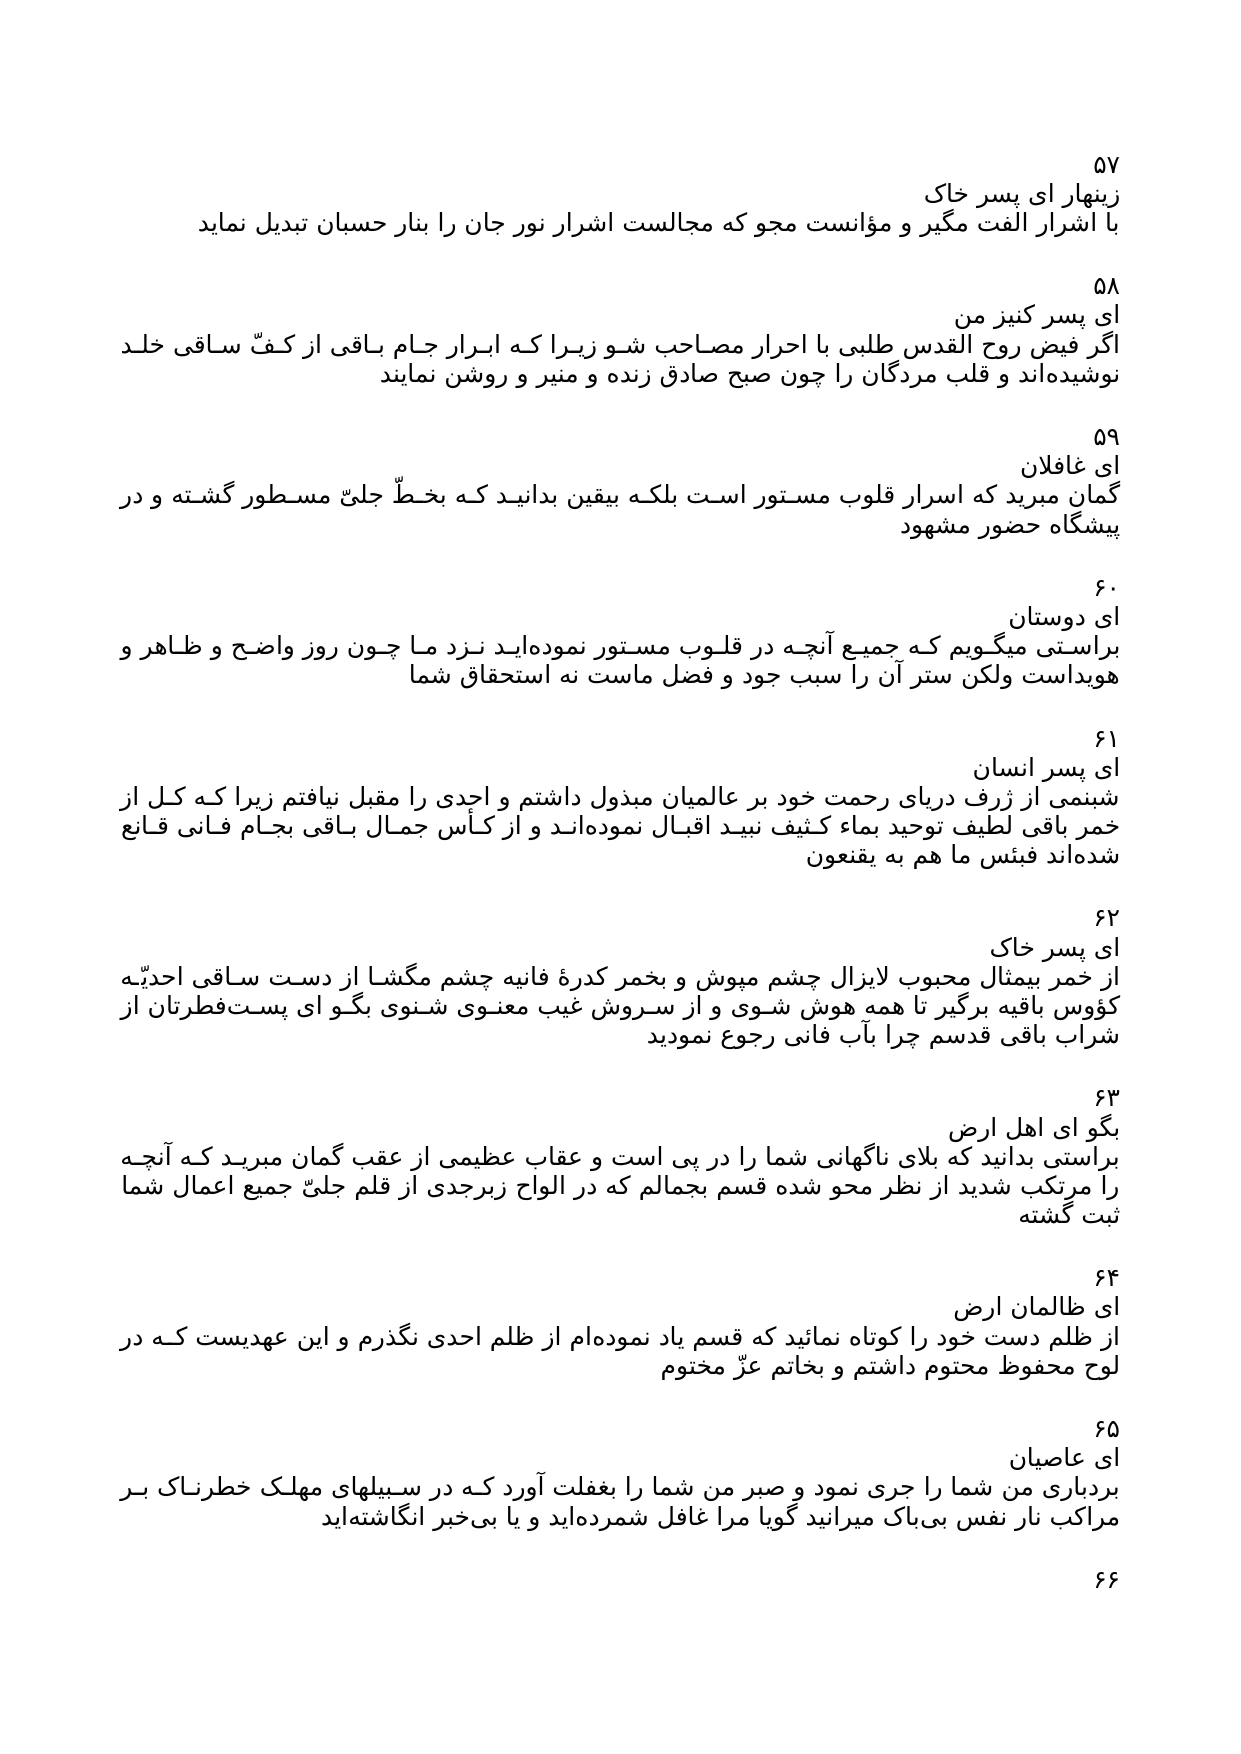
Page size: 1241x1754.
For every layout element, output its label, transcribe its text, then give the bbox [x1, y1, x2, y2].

text زینهار ای پسر خاک [120, 179, 1120, 208]
text بگو ای اهل ارض [120, 1113, 1120, 1142]
text شبنمی از ژرف دریای رحمت خود بر عالمیان مبذول داشتم و احدی را مقبل نیافتم زیرا که کل از خمر باقی لطیف توحید بماء کثیف نبید اقبال نموده‌اند و از کأس جمال باقی بجام فانی قانع شده‌اند فبئس ما هم به یقنعون [120, 782, 1120, 869]
text اگر فیض روح القدس طلبی با احرار مصاحب شو زیرا که ابرار جام باقی از کفّ ساقی خلد نوشیده‌اند و قلب مردگان را چون صبح صادق زنده و منیر و روشن نمایند [120, 330, 1120, 388]
text ۵۹ [120, 422, 1120, 451]
text ۵۸ [120, 272, 1120, 301]
text از خمر بیمثال محبوب لایزال چشم مپوش و بخمر کدرۀ فانیه چشم مگشا از دست ساقی احدیّه کؤوس باقیه برگیر تا همه هوش شوی و از سروش غیب معنوی شنوی بگو ای پست‌فطرتان از شراب باقی قدسم چرا بآب فانی رجوع نمودید [120, 962, 1120, 1049]
text ای پسر کنیز من [120, 301, 1120, 330]
text ای پسر خاک [120, 933, 1120, 962]
text ای غافلان [120, 451, 1120, 481]
text ۵۷ [120, 150, 1120, 179]
text از ظلم دست خود را کوتاه نمائید که قسم یاد نموده‌ام از ظلم احدی نگذرم و این عهدیست که در لوح محفوظ محتوم داشتم و بخاتم عزّ مختوم [120, 1322, 1120, 1380]
text ای پسر انسان [120, 753, 1120, 782]
text ۶۳ [120, 1083, 1120, 1113]
text ۶۴ [120, 1263, 1120, 1293]
text گمان مبرید که اسرار قلوب مستور است بلکه بیقین بدانید که بخطّ جلیّ مسطور گشته و در پیشگاه حضور مشهود [120, 481, 1120, 539]
text براستی میگویم که جمیع آنچه در قلوب مستور نموده‌اید نزد ما چون روز واضح و ظاهر و هویداست ولکن ستر آن را سبب جود و فضل ماست نه استحقاق شما [120, 631, 1120, 690]
text براستی بدانید که بلای ناگهانی شما را در پی است و عقاب عظیمی از عقب گمان مبرید که آنچه را مرتکب شدید از نظر محو شده قسم بجمالم که در الواح زبرجدی از قلم جلیّ جمیع اعمال شما ثبت گشته [120, 1142, 1120, 1229]
text ای عاصیان [120, 1443, 1120, 1472]
text ای ظالمان ارض [120, 1293, 1120, 1322]
text ۶۰ [120, 573, 1120, 602]
text ۶۱ [120, 724, 1120, 753]
text ۶۶ [120, 1565, 1120, 1594]
text بردباری من شما را جری نمود و صبر من شما را بغفلت آورد که در سبیلهای مهلک خطرناک بر مراکب نار نفس بی‌باک میرانید گویا مرا غافل شمرده‌اید و یا بی‌خبر انگاشته‌اید [120, 1472, 1120, 1531]
text ۶۵ [120, 1414, 1120, 1443]
text ای دوستان [120, 602, 1120, 631]
text با اشرار الفت مگیر و مؤانست مجو که مجالست اشرار نور جان را بنار حسبان تبدیل نماید [120, 208, 1120, 237]
text ۶۲ [120, 904, 1120, 933]
